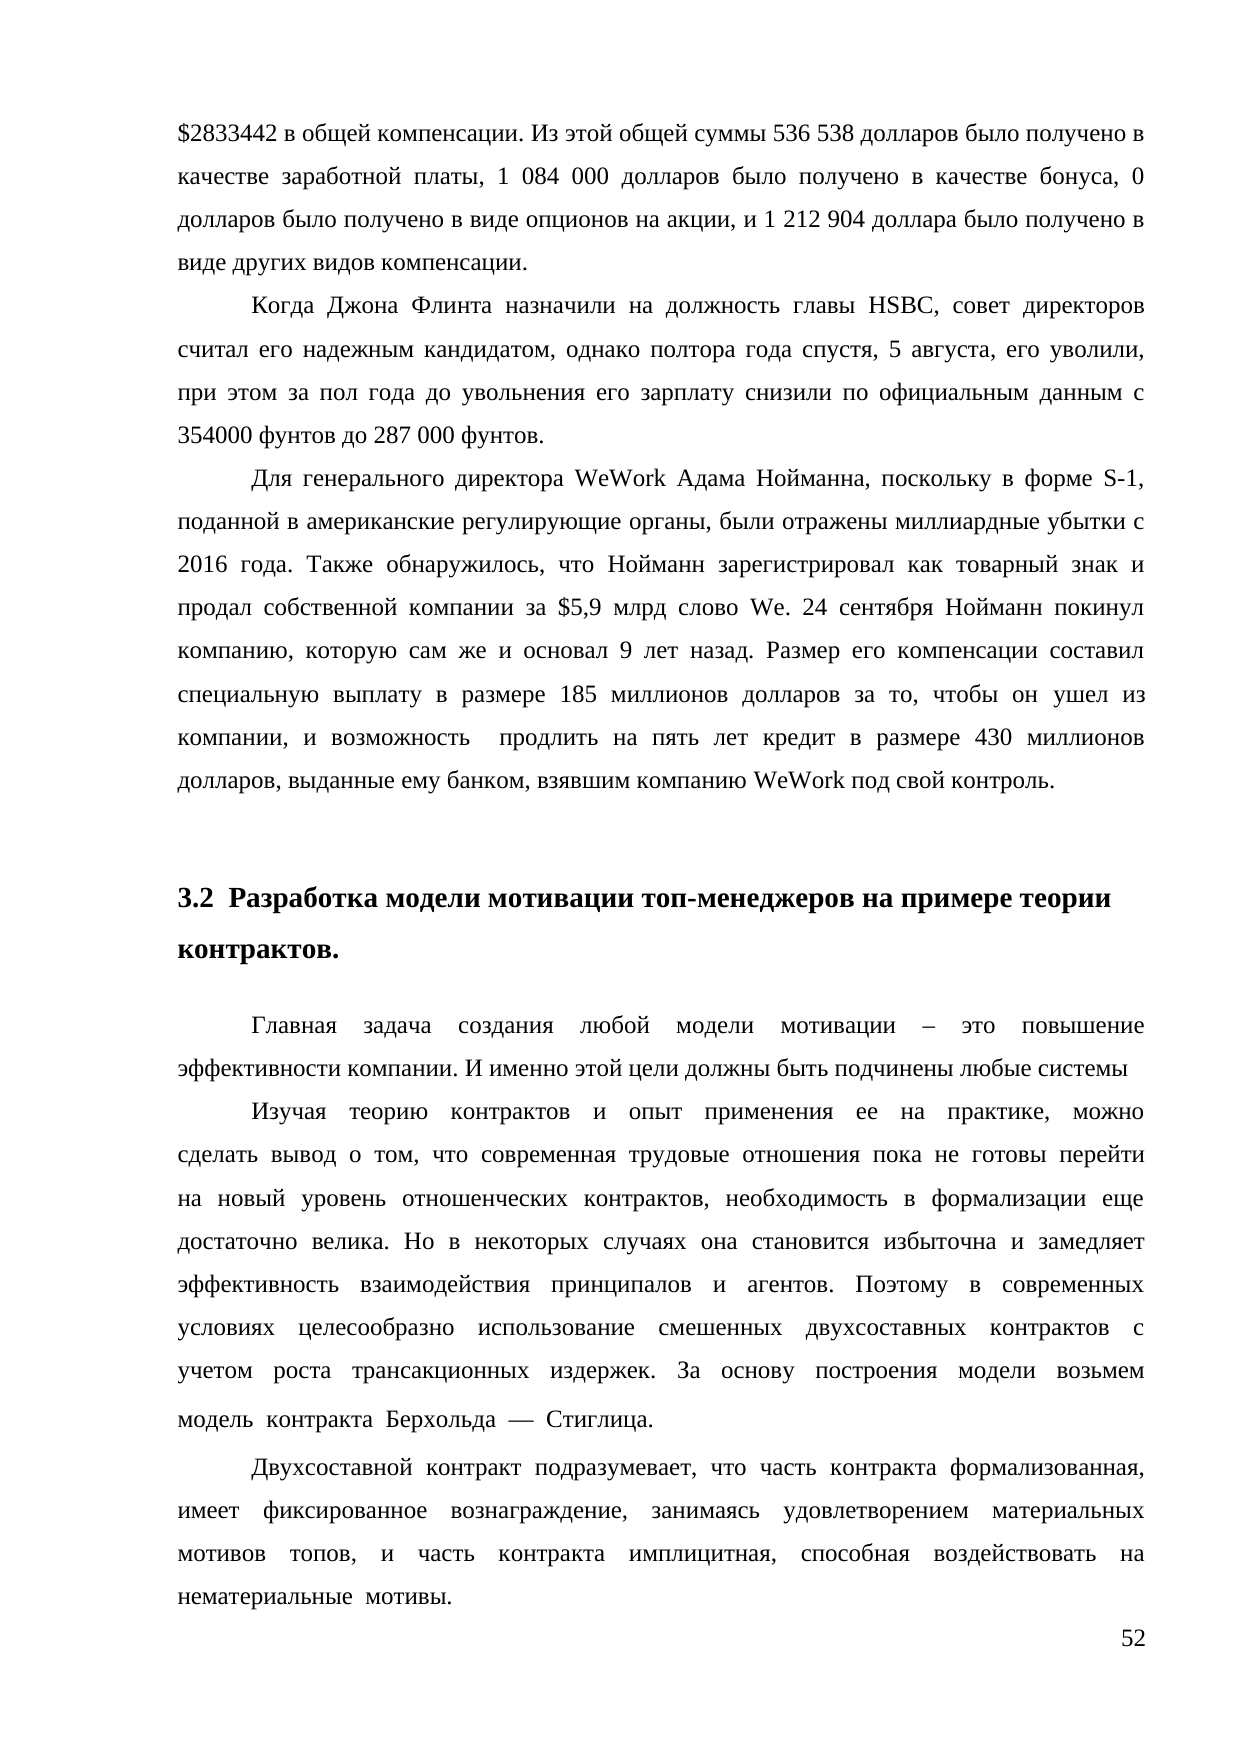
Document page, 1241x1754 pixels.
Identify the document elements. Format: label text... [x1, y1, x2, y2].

text Когда Джона Флинта назначили на должность главы HSBC, совет директоров считал его надежным кандидатом, однако полтора года спустя, 5 августа, его уволили, при этом за пол года до увольнения его зарплату снизили по официальным данным с 354000 фунтов до 287 000 фунтов. [177, 291, 1146, 449]
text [177, 118, 1146, 276]
text Для генерального директора WeWork Адама Нойманна, поскольку в форме S-1, поданной в американские регулирующие органы, были отражены миллиардные убытки с 2016 года. Также обнаружилось, что Нойманн зарегистрировал как товарный знак и продал собственной компании за $5,9 млрд слово We. 24 сентября Нойманн покинул компанию, которую сам же и основал 9 лет назад. Размер его компенсации составил специальную выплату в размере 185 миллионов долларов за то, чтобы он ушел из компании, и возможность продлить на пять лет кредит в размере 430 миллионов долларов, выданные ему банком, взявшим компанию WeWork под свой контроль. [177, 463, 1146, 794]
text Изучая теорию контрактов и опыт применения ее на практике, можно сделать вывод о том, что современная трудовые отношения пока не готовы перейти на новый уровень отношенческих контрактов, необходимость в формализации еще достаточно велика. Но в некоторых случаях она становится избыточна и замедляет эффективность взаимодействия принципалов и агентов. Поэтому в современных условиях целесообразно использование смешенных двухсоставных контрактов с учетом роста трансакционных издержек. За основу построения модели возьмем модель контракта Берхольда — Стиглица. [177, 1096, 1146, 1435]
text Двухсоставной контракт подразумевает, что часть контракта формализованная, имеет фиксированное вознаграждение, занимаясь удовлетворением материальных мотивов топов, и часть контракта имплицитная, способная воздействовать на нематериальные мотивы. [177, 1452, 1146, 1610]
subtitle 3.2 Разработка модели мотивации топ-менеджеров на примере теории контрактов. [177, 880, 1146, 964]
text Главная задача создания любой модели мотивации – это повышение эффективности компании. И именно этой цели должны быть подчинены любые системы [177, 1010, 1146, 1082]
